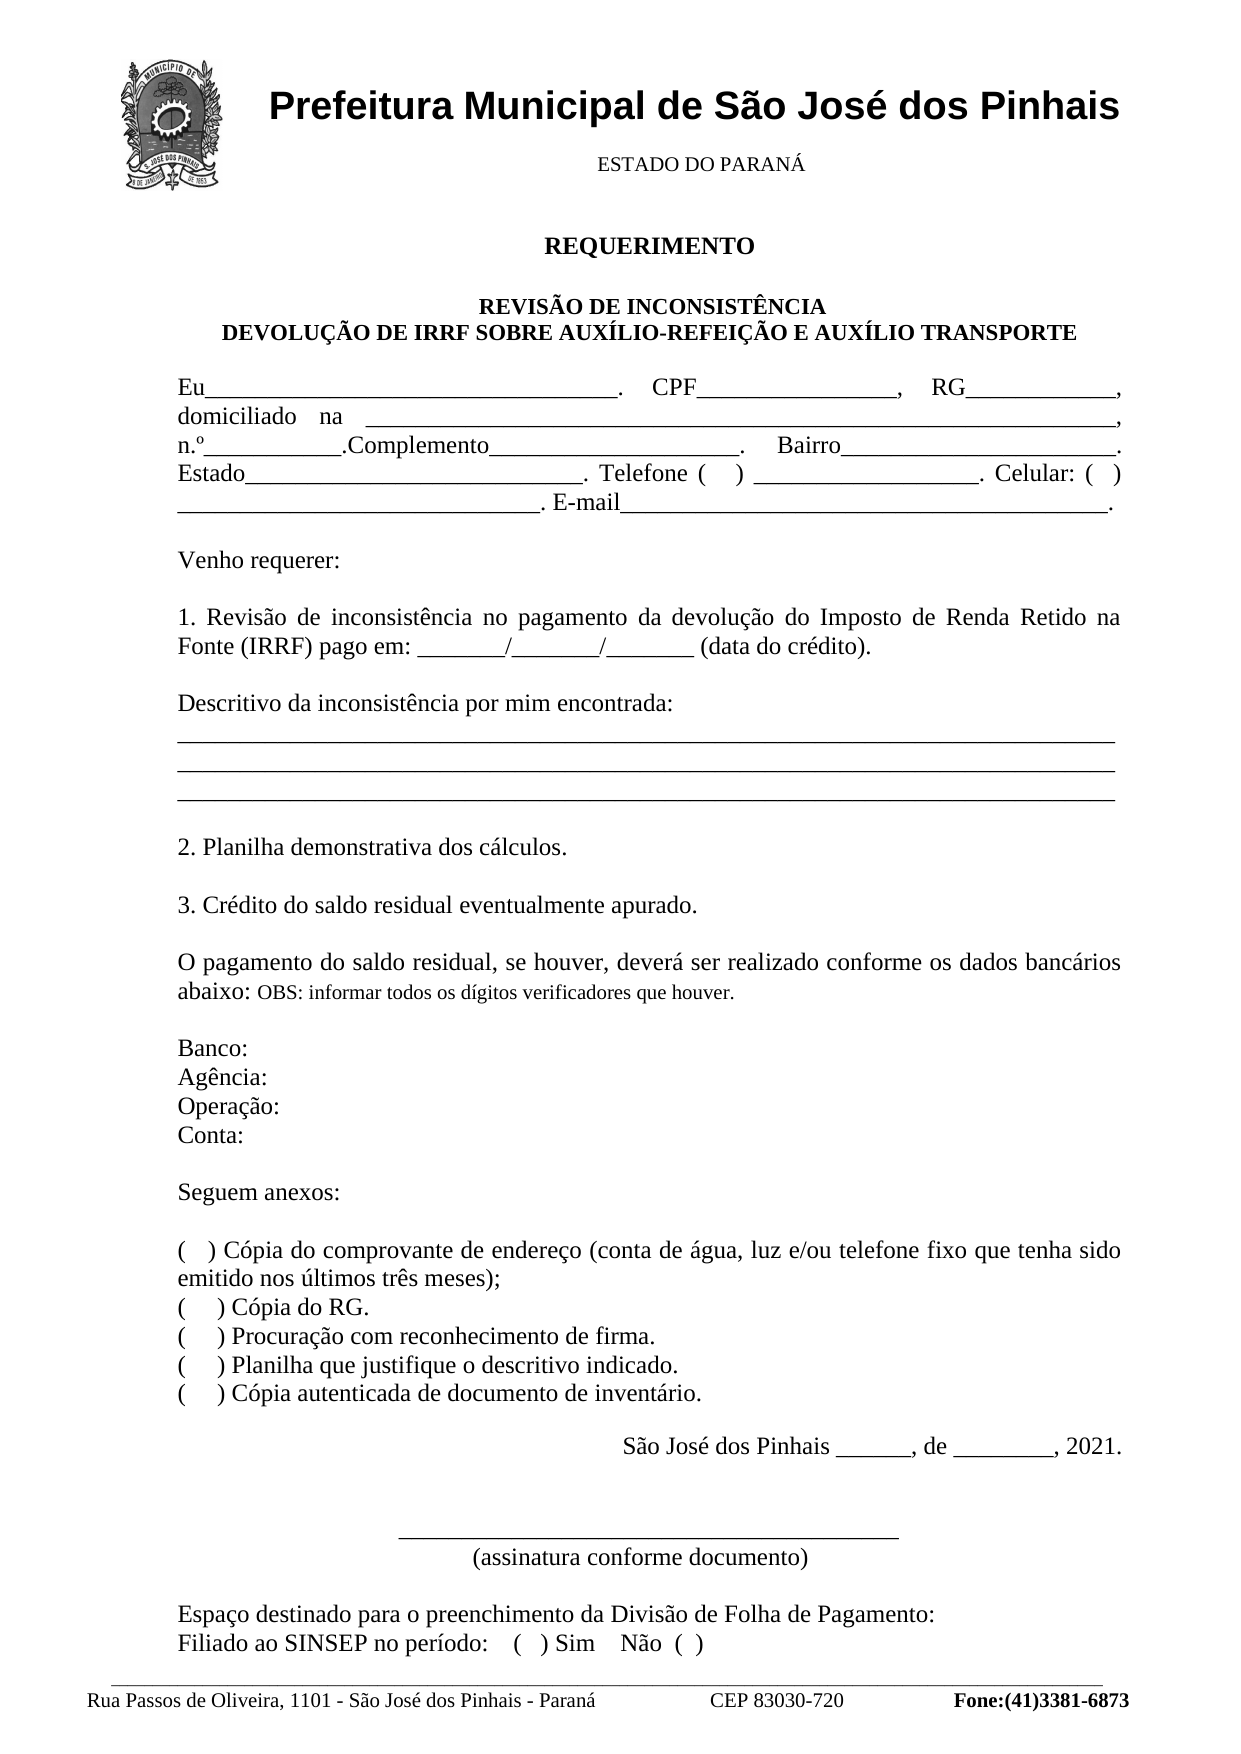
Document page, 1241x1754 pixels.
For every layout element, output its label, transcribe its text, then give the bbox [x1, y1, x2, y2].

text Descritivo da inconsistência por mim encontrada: [177, 688, 1122, 717]
text Agência: [177, 1062, 1122, 1091]
text ( ) Planilha que justifique o descritivo indicado. [177, 1350, 1122, 1378]
text (assinatura conforme documento) [177, 1542, 1122, 1570]
text 1. Revisão de inconsistência no pagamento da devolução do Imposto de Renda Retido na Fonte (IRRF) pago em: _______/_______/_______ (data do crédito). [177, 602, 1122, 660]
text REVISÃO DE INCONSISTÊNCIA [177, 293, 1122, 319]
text ( ) Cópia do comprovante de endereço (conta de água, luz e/ou telefone fixo que tenha sido emitido nos últimos três meses); [177, 1235, 1122, 1292]
text O pagamento do saldo residual, se houver, deverá ser realizado conforme os dados bancários abaixo: OBS: informar todos os dígitos verificadores que houver. [177, 947, 1122, 1005]
text ( ) Cópia do RG. [177, 1292, 1122, 1321]
text 3. Crédito do saldo residual eventualmente apurado. [177, 890, 1122, 918]
text REQUERIMENTO [177, 231, 1122, 259]
text ________________________________________ [177, 1513, 1122, 1542]
text Filiado ao SINSEP no período: ( ) Sim Não ( ) [177, 1628, 1122, 1657]
text Operação: [177, 1091, 1122, 1120]
text Espaço destinado para o preenchimento da Divisão de Folha de Pagamento: [177, 1599, 1122, 1628]
text Venho requerer: [177, 545, 1122, 573]
text Eu_________________________________. CPF________________, RG____________, domiciliado na ____________________________________________________________, n.º___________.Complemento____________________. Bairro______________________. Estado___________________________. Telefone ( ) __________________. Celular: ( ) _____________________________. E-mail_______________________________________. [177, 372, 1122, 516]
text ( ) Procuração com reconhecimento de firma. [177, 1321, 1122, 1350]
text Conta: [177, 1120, 1122, 1148]
text 2. Planilha demonstrativa dos cálculos. [177, 832, 1122, 861]
text Seguem anexos: [177, 1177, 1122, 1206]
text ( ) Cópia autenticada de documento de inventário. [177, 1378, 1122, 1407]
text São José dos Pinhais ______, de ________, 2021. [177, 1407, 1122, 1460]
text DEVOLUÇÃO DE IRRF SOBRE AUXÍLIO-REFEIÇÃO E AUXÍLIO TRANSPORTE [177, 319, 1122, 346]
text Banco: [177, 1033, 1122, 1062]
text _________________________________________________________________________________________________________________________________________________________________________________________________________________________________ [177, 717, 1122, 803]
